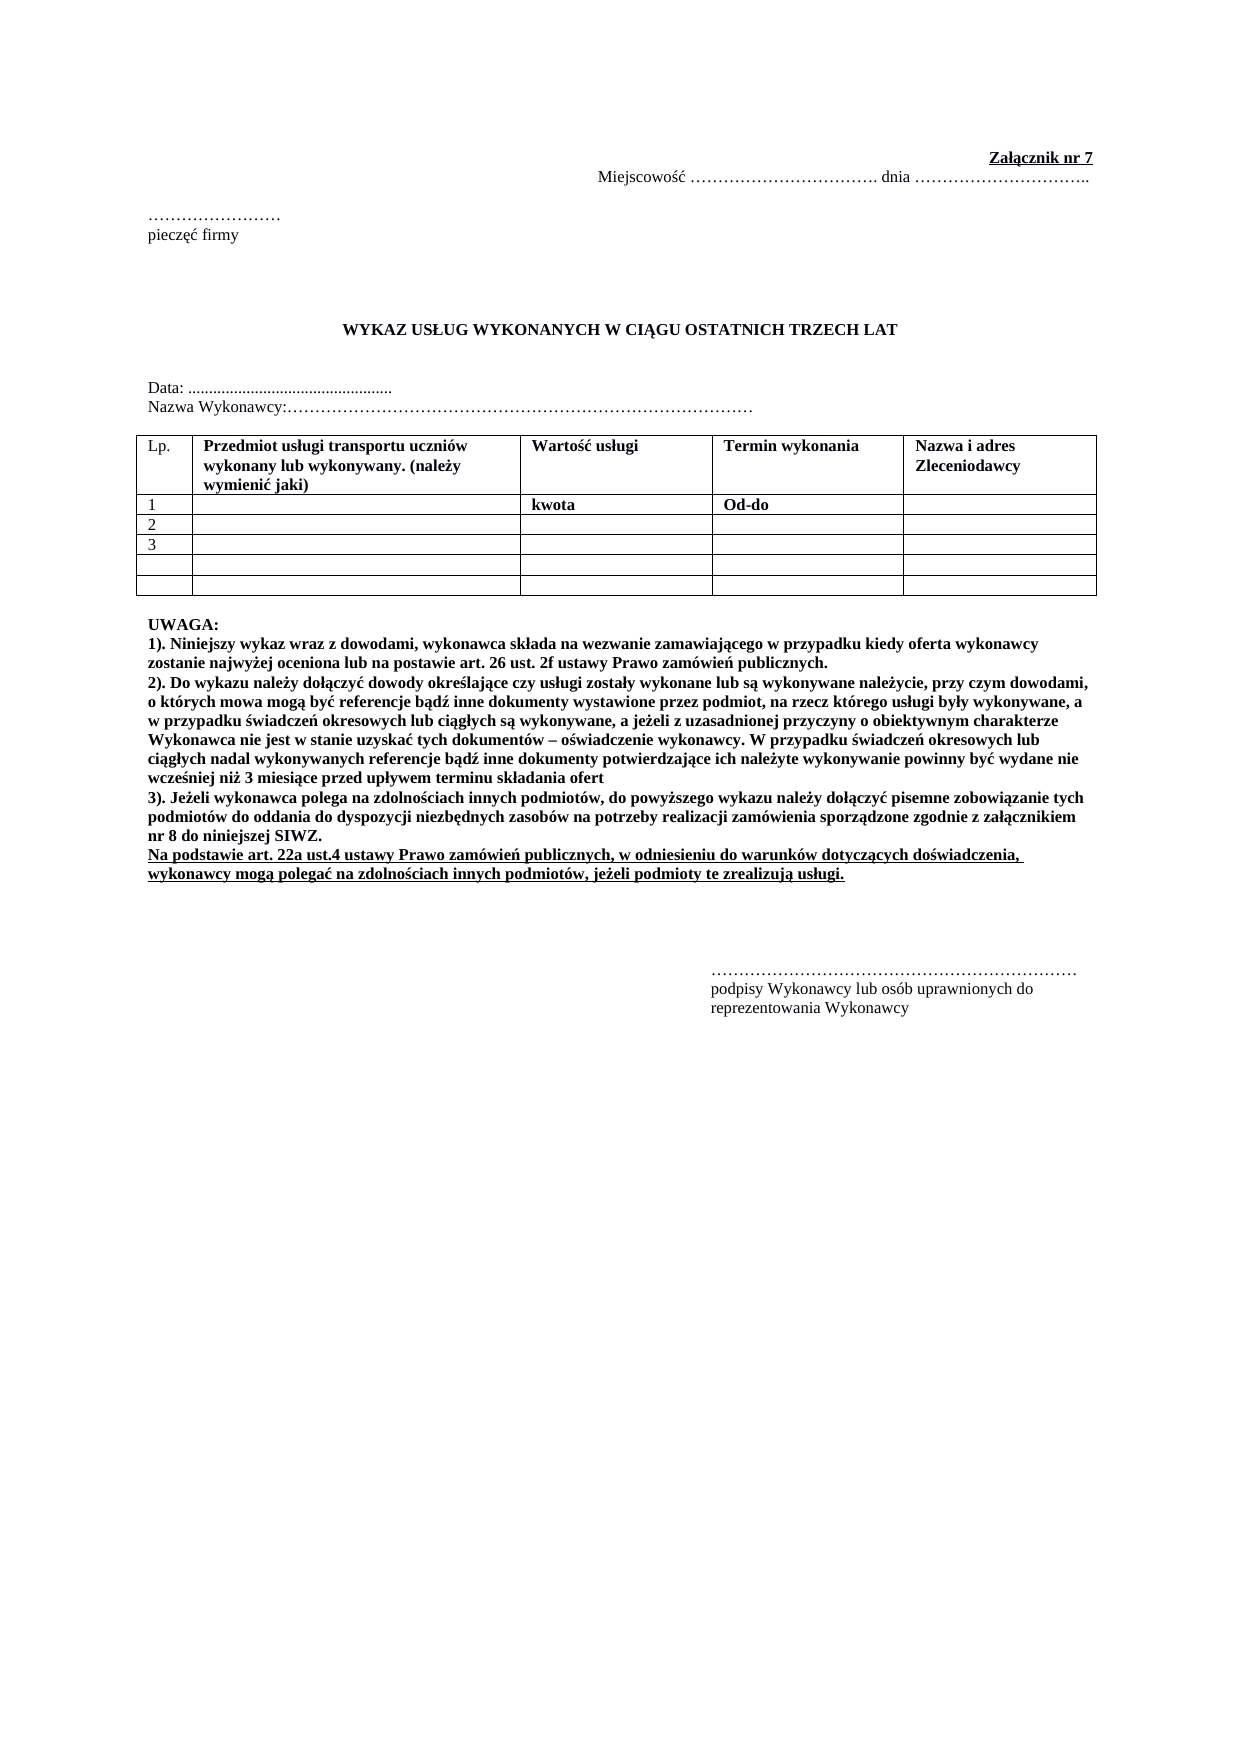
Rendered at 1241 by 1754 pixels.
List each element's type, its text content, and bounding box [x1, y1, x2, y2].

table_cell 1 [137, 495, 192, 514]
text Na podstawie art. 22a ust.4 ustawy Prawo zamówień publicznych, w odniesieniu do warunków dotyczących doświadczenia, wykonawcy mogą polegać na zdolnościach innych podmiotów, jeżeli podmioty te zrealizują usługi. [148, 845, 1093, 883]
text ………………………………………………………… [711, 960, 1093, 979]
table_cell Od-do [713, 495, 903, 514]
table_cell [193, 555, 520, 574]
table_cell [904, 535, 1096, 554]
table_cell [904, 555, 1096, 574]
table_cell [904, 576, 1096, 595]
text podpisy Wykonawcy lub osób uprawnionych do reprezentowania Wykonawcy [711, 979, 1093, 1017]
text WYKAZ USŁUG WYKONANYCH W CIĄGU OSTATNICH TRZECH LAT [148, 320, 1093, 339]
text 1). Niniejszy wykaz wraz z dowodami, wykonawca składa na wezwanie zamawiającego w przypadku kiedy oferta wykonawcy zostanie najwyżej oceniona lub na postawie art. 26 ust. 2f ustawy Prawo zamówień publicznych. [148, 634, 1093, 672]
table_cell [713, 576, 903, 595]
table_header Przedmiot usługi transportu uczniów wykonany lub wykonywany. (należy wymienić jaki) [193, 436, 520, 494]
table_header Wartość usługi [521, 436, 712, 494]
text Załącznik nr 7 [148, 148, 1093, 167]
table_header Nazwa i adres Zleceniodawcy [904, 436, 1096, 494]
table_cell kwota [521, 495, 712, 514]
table_cell 2 [137, 515, 192, 534]
table_cell [904, 495, 1096, 514]
table_cell [193, 576, 520, 595]
table_cell [521, 555, 712, 574]
table_cell [137, 576, 192, 595]
table_cell [713, 535, 903, 554]
text pieczęć firmy [148, 224, 351, 243]
text Nazwa Wykonawcy:………………………………………………………………………… [148, 397, 1093, 416]
table_header Termin wykonania [713, 436, 903, 494]
text Data: ................................................. [148, 378, 1093, 397]
text 2). Do wykazu należy dołączyć dowody określające czy usługi zostały wykonane lub są wykonywane należycie, przy czym dowodami, o których mowa mogą być referencje bądź inne dokumenty wystawione przez podmiot, na rzecz którego usługi były wykonywane, a w przypadku świadczeń okresowych lub ciągłych są wykonywane, a jeżeli z uzasadnionej przyczyny o obiektywnym charakterze Wykonawca nie jest w stanie uzyskać tych dokumentów – oświadczenie wykonawcy. W przypadku świadczeń okresowych lub ciągłych nadal wykonywanych referencje bądź inne dokumenty potwierdzające ich należyte wykonywanie powinny być wydane nie wcześniej niż 3 miesiące przed upływem terminu składania ofert [148, 672, 1093, 787]
table_header Lp. [137, 436, 192, 494]
table_cell [193, 535, 520, 554]
text …………………… [148, 205, 351, 224]
text Miejscowość ……………………………. dnia ………………………….. [598, 167, 1093, 186]
table_cell [713, 515, 903, 534]
table_cell 3 [137, 535, 192, 554]
table_cell [521, 515, 712, 534]
table_cell [521, 535, 712, 554]
table_cell [193, 515, 520, 534]
text 3). Jeżeli wykonawca polega na zdolnościach innych podmiotów, do powyższego wykazu należy dołączyć pisemne zobowiązanie tych podmiotów do oddania do dyspozycji niezbędnych zasobów na potrzeby realizacji zamówienia sporządzone zgodnie z załącznikiem nr 8 do niniejszej SIWZ. [148, 787, 1093, 845]
table_cell [193, 495, 520, 514]
table_cell [137, 555, 192, 574]
table_cell [713, 555, 903, 574]
table_cell [521, 576, 712, 595]
table_cell [904, 515, 1096, 534]
text UWAGA: [148, 615, 1093, 634]
